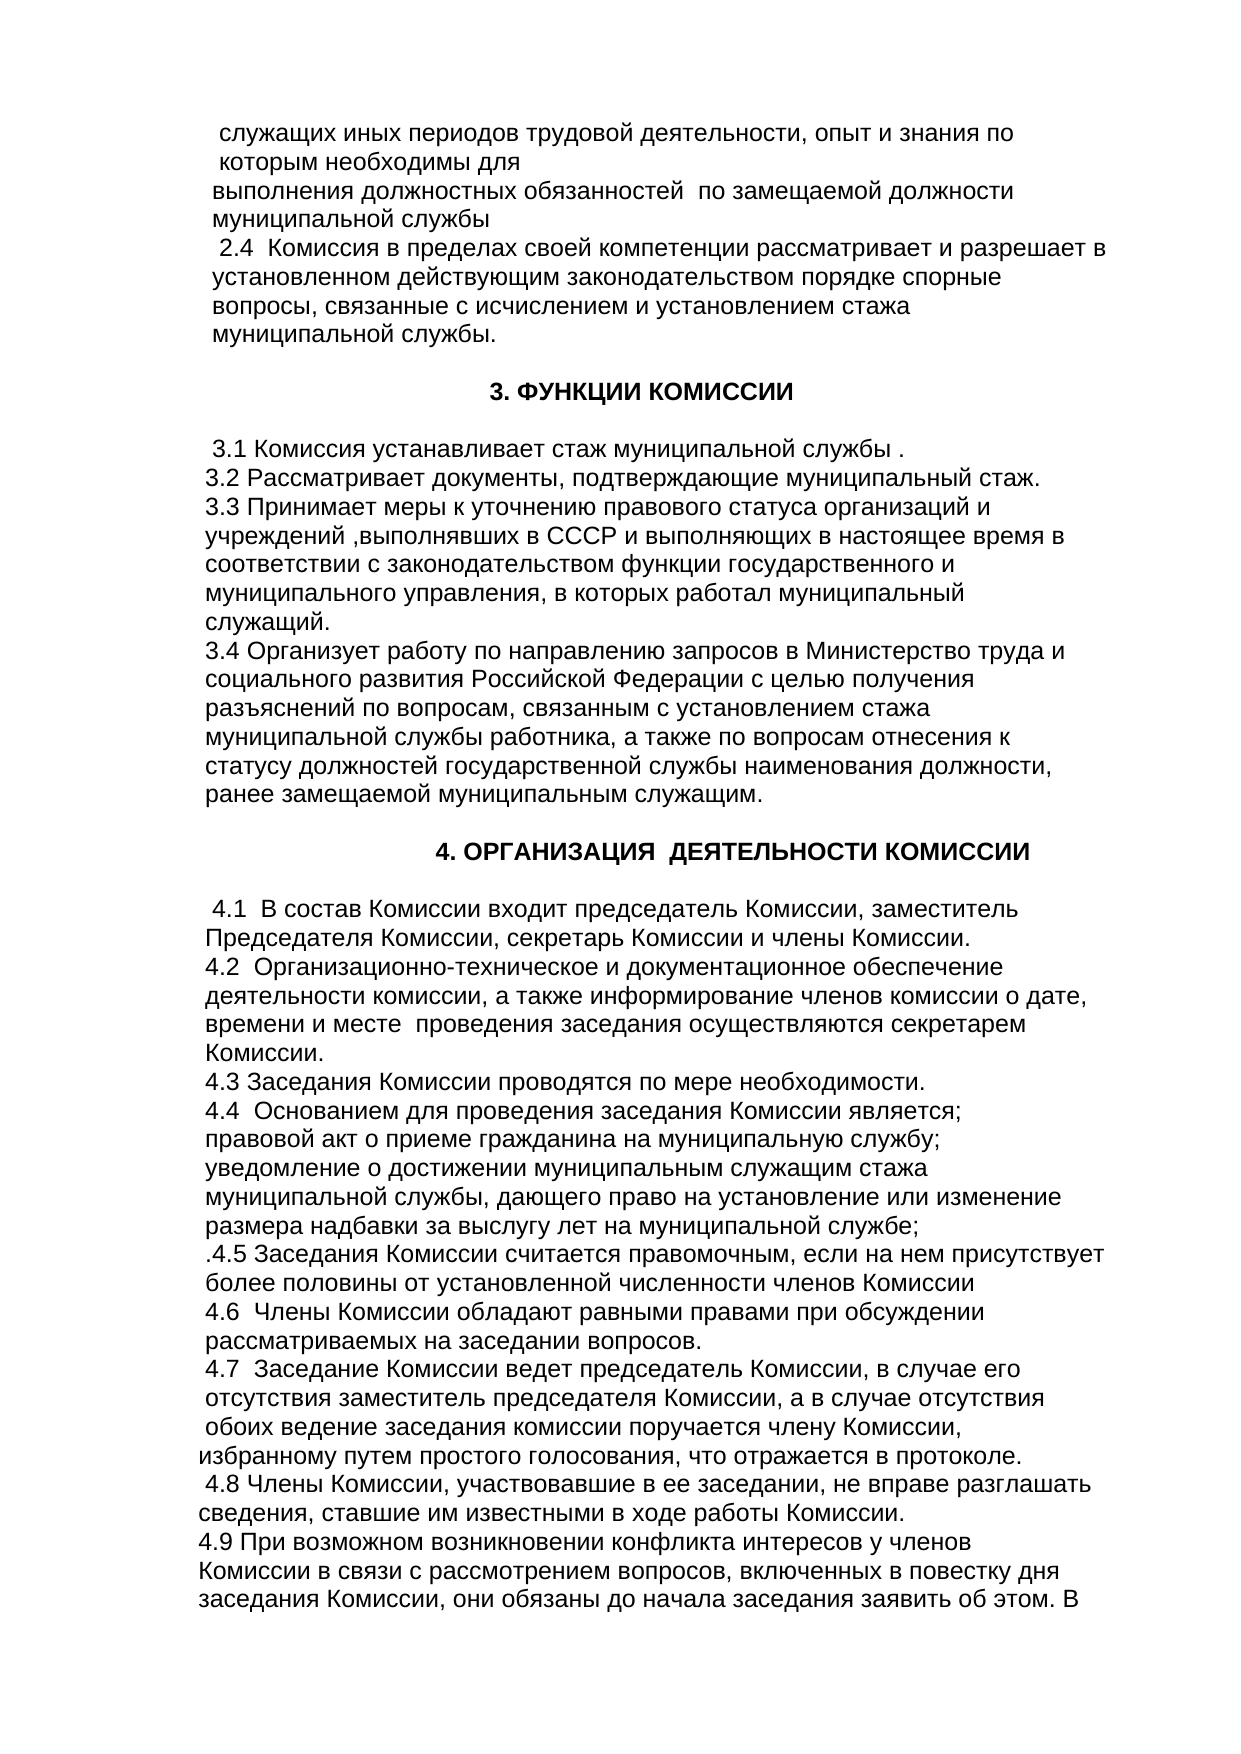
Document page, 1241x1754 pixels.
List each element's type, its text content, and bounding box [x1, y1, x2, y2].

text выполнения должностных обязанностей по замещаемой должности [177, 176, 1152, 204]
text деятельности комиссии, а также информирование членов комиссии о дате, [177, 981, 1152, 1009]
text отсутствия заместитель председателя Комиссии, а в случае отсутствия [177, 1383, 1152, 1412]
text 3.4 Организует работу по направлению запросов в Министерство труда и [177, 636, 1152, 664]
text Комиссии. [177, 1038, 1152, 1067]
text 4.8 Члены Комиссии, участвовавшие в ее заседании, не вправе разглашать [177, 1469, 1152, 1498]
text социального развития Российской Федерации с целью получения [177, 664, 1152, 693]
text служащих иных периодов трудовой деятельности, опыт и знания по [177, 118, 1152, 147]
text 4.9 При возможном возникновении конфликта интересов у членов [177, 1527, 1152, 1556]
text 3. ФУНКЦИИ КОМИССИИ [177, 377, 1152, 406]
text ранее замещаемой муниципальным служащим. [177, 779, 1152, 808]
text 2.4 Комиссия в пределах своей компетенции рассматривает и разрешает в [177, 233, 1152, 262]
text Председателя Комиссии, секретарь Комиссии и члены Комиссии. [177, 923, 1152, 952]
text времени и месте проведения заседания осуществляются секретарем [177, 1009, 1152, 1038]
text 4.2 Организационно-техническое и документационное обеспечение [177, 952, 1152, 981]
text установленном действующим законодательством порядке спорные [177, 262, 1152, 291]
text которым необходимы для [177, 147, 1152, 176]
text 4.7 Заседание Комиссии ведет председатель Комиссии, в случае его [177, 1354, 1152, 1383]
text статусу должностей государственной службы наименования должности, [177, 751, 1152, 779]
text муниципального управления, в которых работал муниципальный [177, 578, 1152, 607]
text избранному путем простого голосования, что отражается в протоколе. [177, 1441, 1152, 1469]
text сведения, ставшие им известными в ходе работы Комиссии. [177, 1498, 1152, 1527]
text 4.3 Заседания Комиссии проводятся по мере необходимости. [177, 1067, 1152, 1096]
text 4.1 В состав Комиссии входит председатель Комиссии, заместитель [177, 894, 1152, 923]
text обоих ведение заседания комиссии поручается члену Комиссии, [177, 1412, 1152, 1441]
text разъяснений по вопросам, связанным с установлением стажа [177, 693, 1152, 722]
text заседания Комиссии, они обязаны до начала заседания заявить об этом. В [177, 1584, 1152, 1613]
text муниципальной службы [177, 204, 1152, 233]
text 3.2 Рассматривает документы, подтверждающие муниципальный стаж. [177, 463, 1152, 492]
text .4.5 Заседания Комиссии считается правомочным, если на нем присутствует [177, 1239, 1152, 1268]
text муниципальной службы. [177, 319, 1152, 348]
text муниципальной службы работника, а также по вопросам отнесения к [177, 722, 1152, 751]
text Комиссии в связи с рассмотрением вопросов, включенных в повестку дня [177, 1556, 1152, 1584]
text правовой акт о приеме гражданина на муниципальную службу; [177, 1124, 1152, 1153]
text рассматриваемых на заседании вопросов. [177, 1326, 1152, 1354]
text 4. ОРГАНИЗАЦИЯ ДЕЯТЕЛЬНОСТИ КОМИССИИ [177, 837, 1152, 866]
text более половины от установленной численности членов Комиссии [177, 1268, 1152, 1297]
text вопросы, связанные с исчислением и установлением стажа [177, 291, 1152, 319]
text размера надбавки за выслугу лет на муниципальной службе; [177, 1211, 1152, 1239]
text соответствии с законодательством функции государственного и [177, 549, 1152, 578]
text муниципальной службы, дающего право на установление или изменение [177, 1182, 1152, 1211]
text учреждений ,выполнявших в СССР и выполняющих в настоящее время в [177, 521, 1152, 549]
text 3.3 Принимает меры к уточнению правового статуса организаций и [177, 492, 1152, 521]
text 4.6 Члены Комиссии обладают равными правами при обсуждении [177, 1297, 1152, 1326]
text 3.1 Комиссия устанавливает стаж муниципальной службы . [177, 434, 1152, 463]
text служащий. [177, 607, 1152, 636]
text уведомление о достижении муниципальным служащим стажа [177, 1153, 1152, 1182]
text 4.4 Основанием для проведения заседания Комиссии является; [177, 1096, 1152, 1124]
